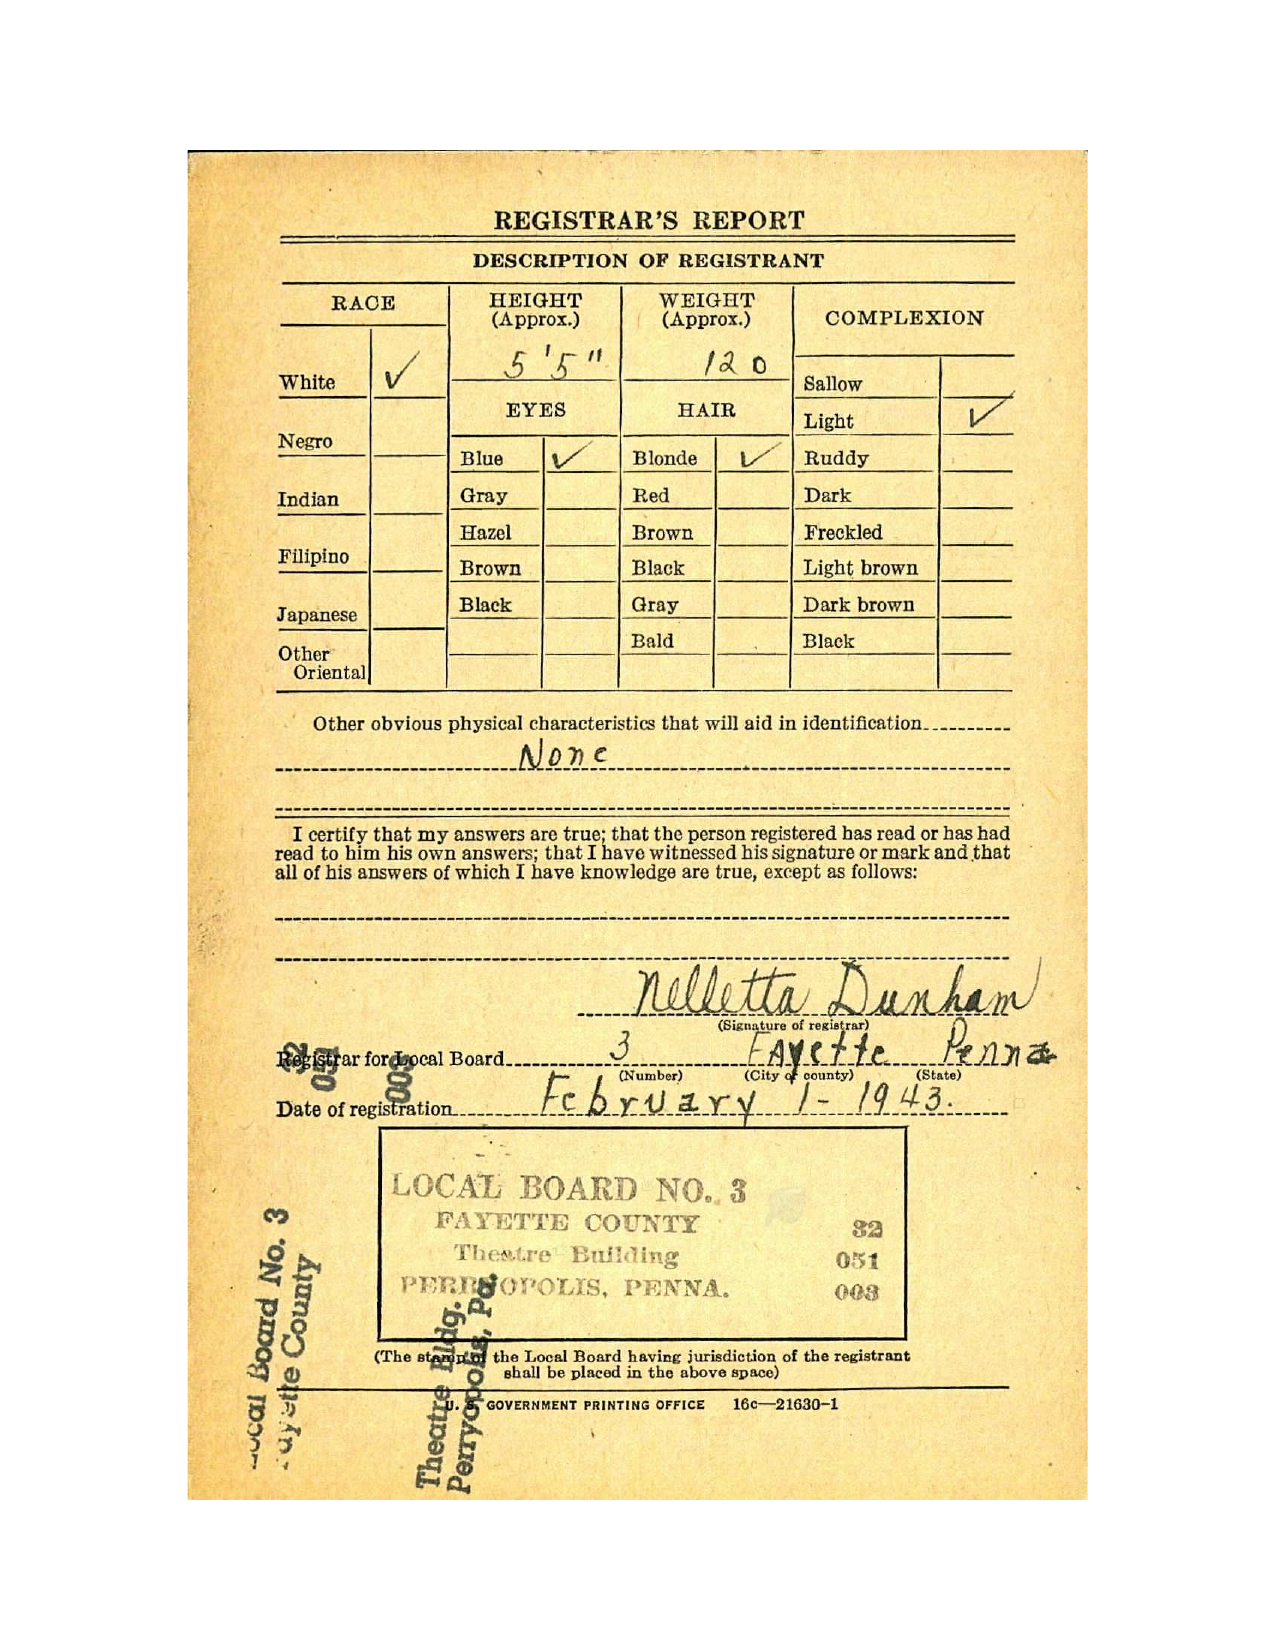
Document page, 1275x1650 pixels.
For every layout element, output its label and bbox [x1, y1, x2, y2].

picture [187, 150, 1088, 1500]
